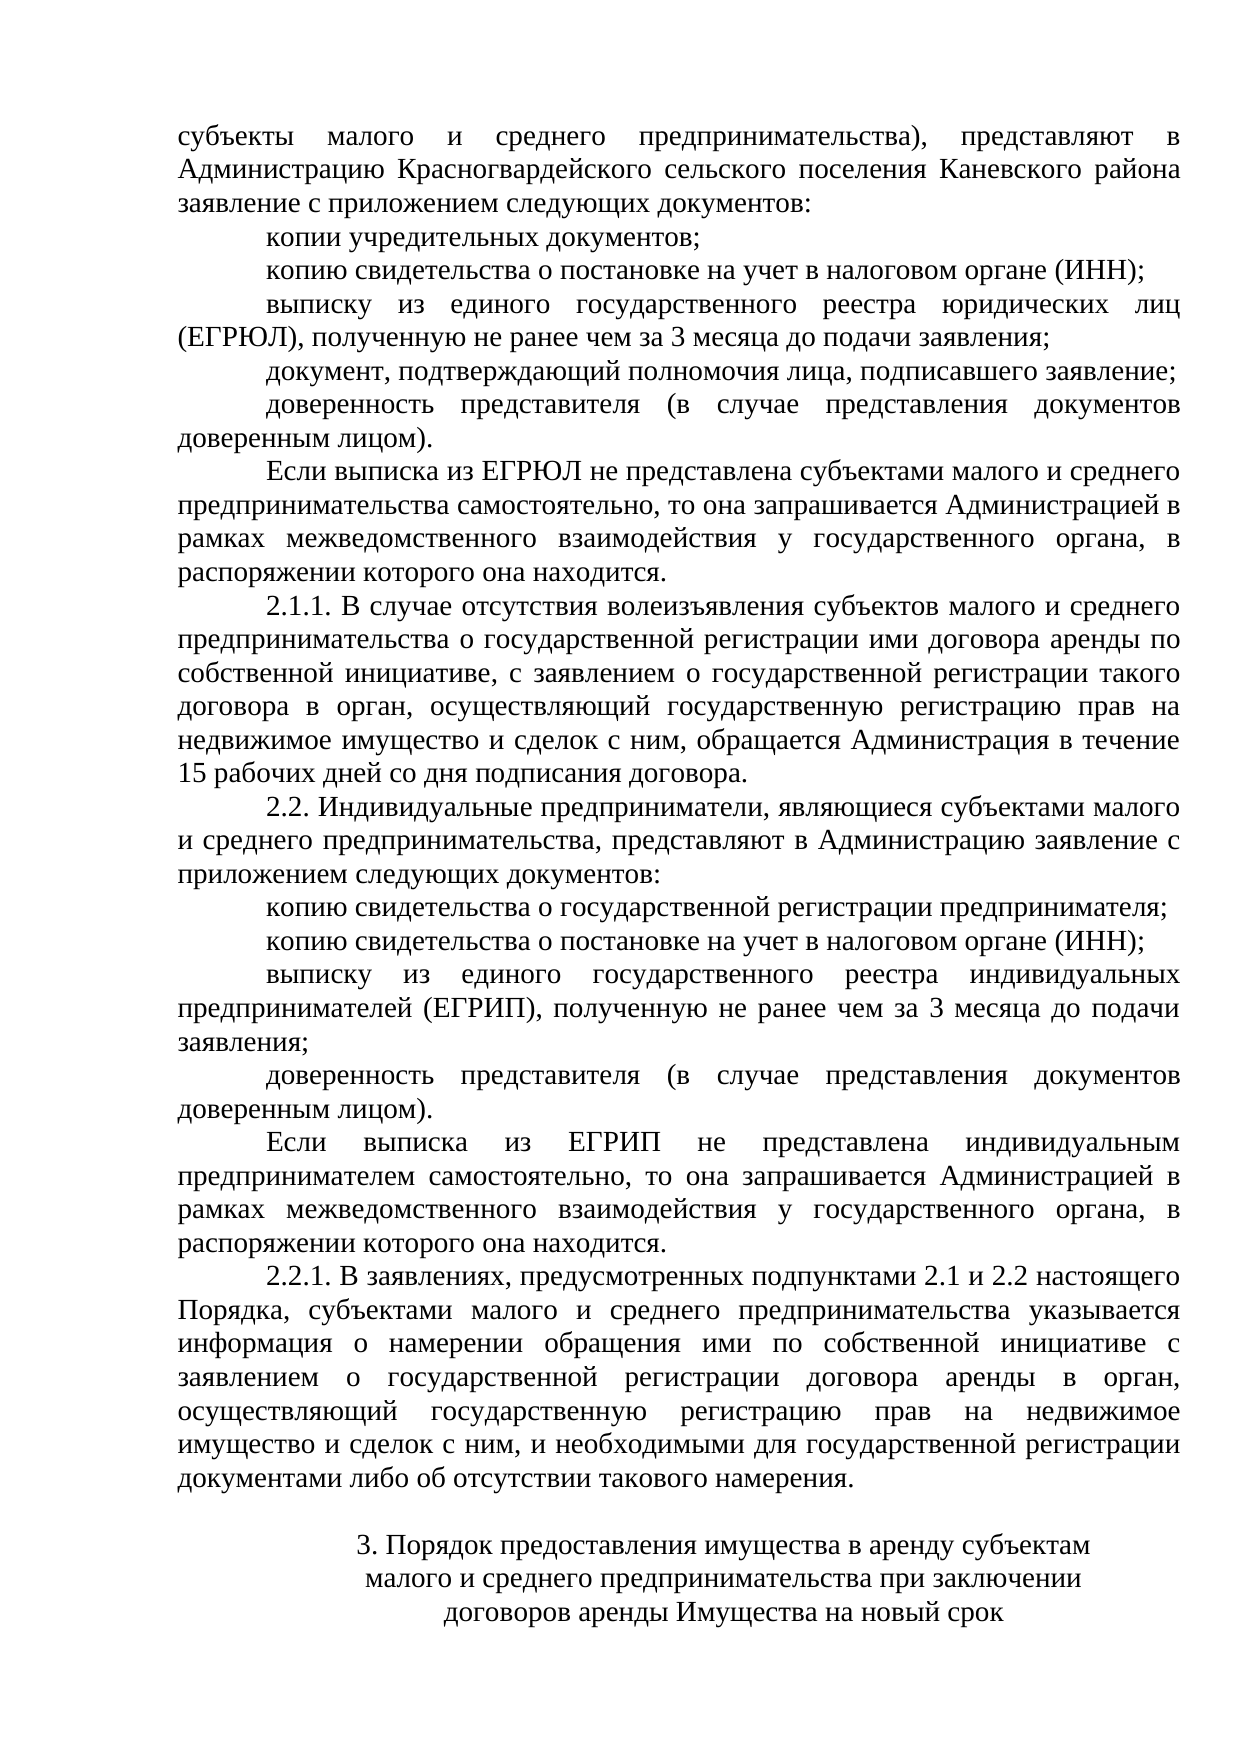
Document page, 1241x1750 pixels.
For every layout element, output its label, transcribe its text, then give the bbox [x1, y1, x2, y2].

text Если выписка из ЕГРИП не представлена индивидуальным предпринимателем самостоятельно, то она запрашивается Администрацией в рамках межведомственного взаимодействия у государственного органа, в распоряжении которого она находится. [177, 1124, 1181, 1258]
text Если выписка из ЕГРЮЛ не представлена субъектами малого и среднего предпринимательства самостоятельно, то она запрашивается Администрацией в рамках межведомственного взаимодействия у государственного органа, в распоряжении которого она находится. [177, 453, 1181, 588]
text копию свидетельства о постановке на учет в налоговом органе (ИНН); [177, 923, 1181, 957]
text копию свидетельства о государственной регистрации предпринимателя; [177, 889, 1181, 923]
text 2.2. Индивидуальные предприниматели, являющиеся субъектами малого и среднего предпринимательства, представляют в Администрацию заявление с приложением следующих документов: [177, 789, 1181, 889]
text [177, 118, 1181, 219]
text выписку из единого государственного реестра юридических лиц (ЕГРЮЛ), полученную не ранее чем за 3 месяца до подачи заявления; [177, 286, 1181, 353]
text 2.2.1. В заявлениях, предусмотренных подпунктами 2.1 и 2.2 настоящего Порядка, субъектами малого и среднего предпринимательства указывается информация о намерении обращения ими по собственной инициативе с заявлением о государственной регистрации договора аренды в орган, осуществляющий государственную регистрацию прав на недвижимое имущество и сделок с ним, и необходимыми для государственной регистрации документами либо об отсутствии такового намерения. [177, 1258, 1181, 1493]
text документ, подтверждающий полномочия лица, подписавшего заявление; [177, 353, 1181, 386]
text 3. Порядок предоставления имущества в аренду субъектам [177, 1527, 1181, 1560]
text 2.1.1. В случае отсутствия волеизъявления субъектов малого и среднего предпринимательства о государственной регистрации ими договора аренды по собственной инициативе, с заявлением о государственной регистрации такого договора в орган, осуществляющий государственную регистрацию прав на недвижимое имущество и сделок с ним, обращается Администрация в течение 15 рабочих дней со дня подписания договора. [177, 588, 1181, 789]
text копию свидетельства о постановке на учет в налоговом органе (ИНН); [177, 252, 1181, 286]
text доверенность представителя (в случае представления документов доверенным лицом). [177, 386, 1181, 453]
text малого и среднего предпринимательства при заключении [177, 1560, 1181, 1594]
text договоров аренды Имущества на новый срок [177, 1594, 1181, 1627]
text выписку из единого государственного реестра индивидуальных предпринимателей (ЕГРИП), полученную не ранее чем за 3 месяца до подачи заявления; [177, 957, 1181, 1057]
text доверенность представителя (в случае представления документов доверенным лицом). [177, 1057, 1181, 1124]
text копии учредительных документов; [177, 219, 1181, 252]
